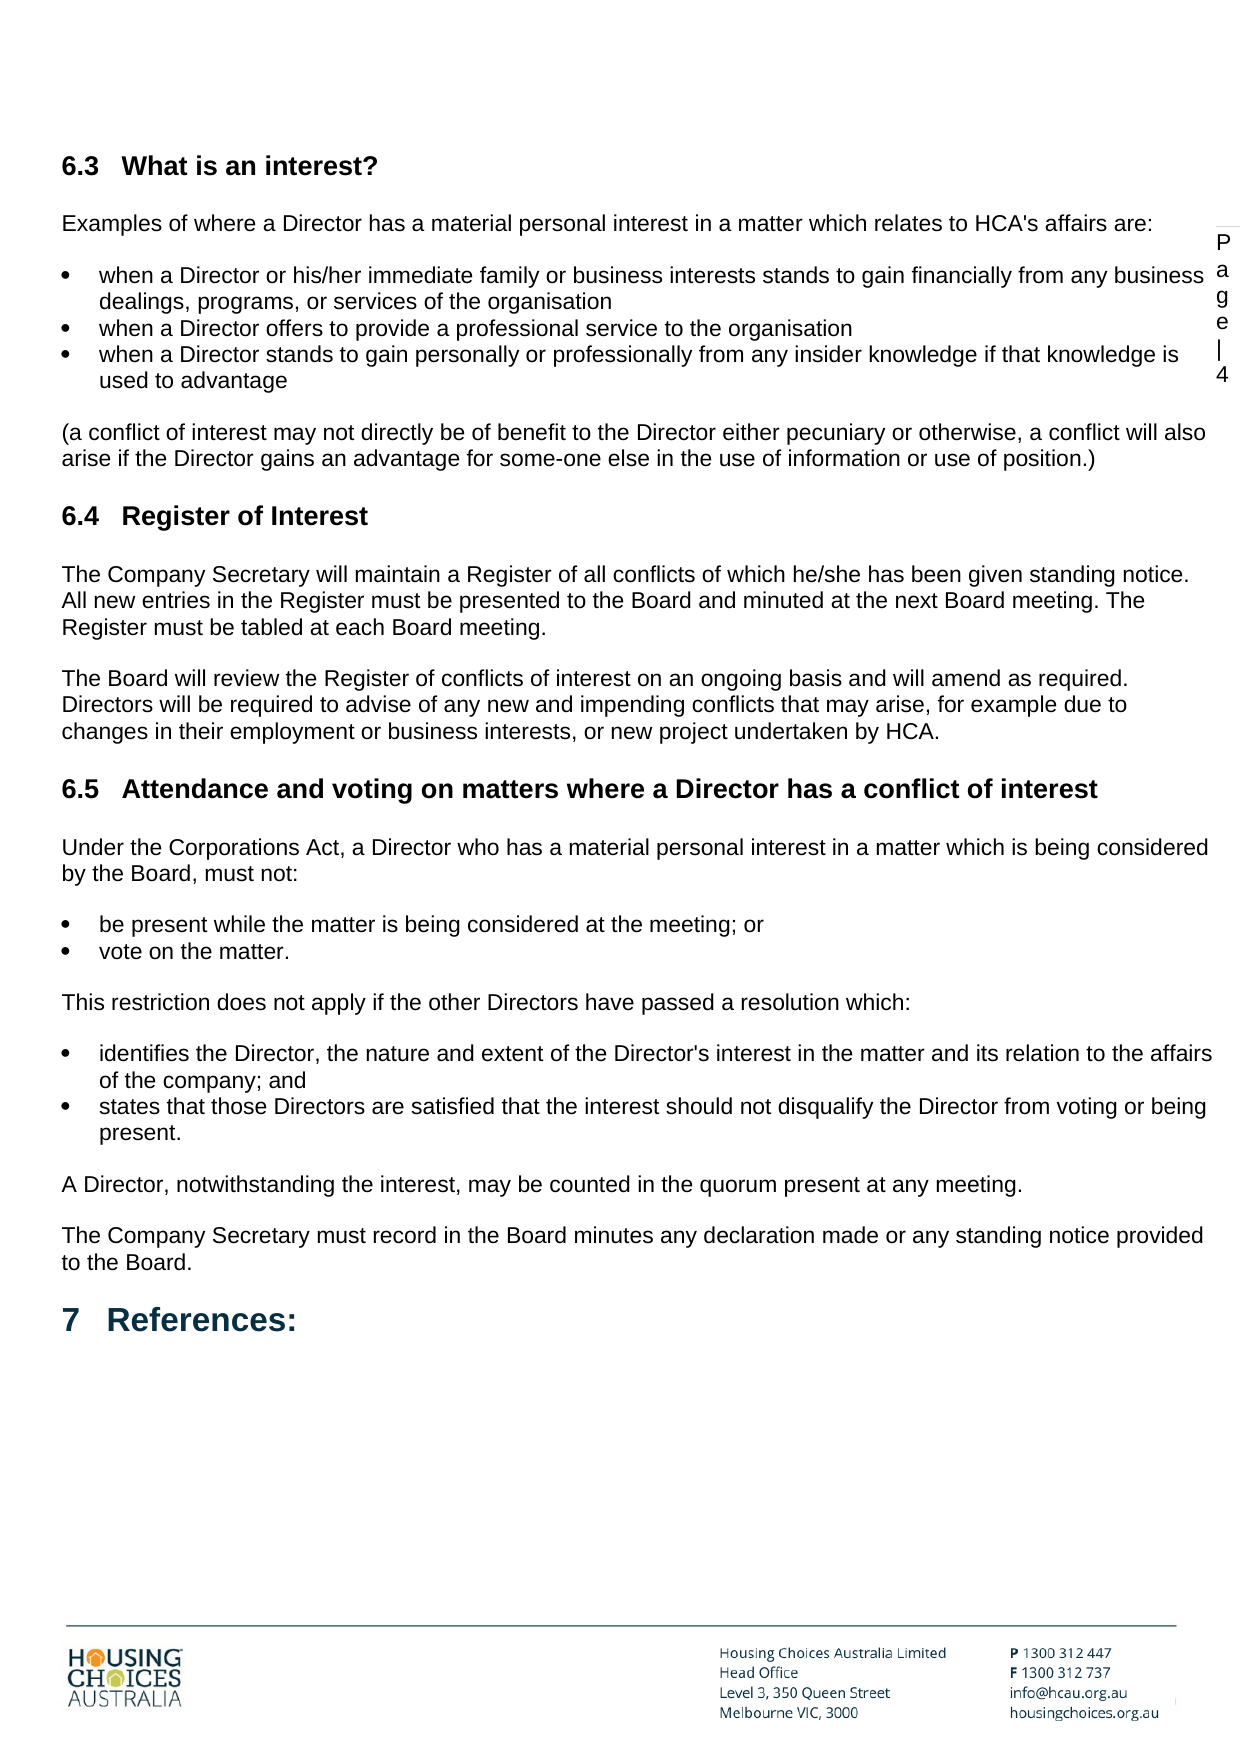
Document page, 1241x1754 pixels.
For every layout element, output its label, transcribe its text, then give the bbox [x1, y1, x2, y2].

text This restriction does not apply if the other Directors have passed a resolution which: [61, 989, 1213, 1015]
list identifies the Director, the nature and extent of the Director's interest in the matter and its relation to the affairs of the company; and [61, 1040, 1213, 1093]
list be present while the matter is being considered at the meeting; or [61, 911, 1213, 938]
subtitle Attendance and voting on matters where a Director has a conflict of interest [61, 773, 1213, 804]
list when a Director offers to provide a professional service to the organisation [61, 314, 1213, 341]
text The Company Secretary will maintain a Register of all conflicts of which he/she has been given standing notice. All new entries in the Register must be presented to the Board and minuted at the next Board meeting. The Register must be tabled at each Board meeting. [61, 561, 1213, 640]
list when a Director or his/her immediate family or business interests stands to gain financially from any business dealings, programs, or services of the organisation [61, 262, 1213, 314]
text A Director, notwithstanding the interest, may be counted in the quorum present at any meeting. [61, 1171, 1213, 1197]
picture [1, 1601, 1241, 1749]
text Under the Corporations Act, a Director who has a material personal interest in a matter which is being considered by the Board, must not: [61, 833, 1213, 886]
text (a conflict of interest may not directly be of benefit to the Director either pecuniary or otherwise, a conflict will also arise if the Director gains an advantage for some-one else in the use of information or use of position.) [61, 418, 1213, 471]
text The Board will review the Register of conflicts of interest on an ongoing basis and will amend as required. Directors will be required to advise of any new and impending conflicts that may arise, for example due to changes in their employment or business interests, or new project undertaken by HCA. [61, 665, 1213, 744]
subtitle References: [61, 1300, 1213, 1338]
subtitle Register of Interest [61, 500, 1213, 532]
text The Company Secretary must record in the Board minutes any declaration made or any standing notice provided to the Board. [61, 1222, 1213, 1275]
list states that those Directors are satisfied that the interest should not disqualify the Director from voting or being present. [61, 1093, 1213, 1146]
list when a Director stands to gain personally or professionally from any insider knowledge if that knowledge is used to advantage [61, 341, 1213, 393]
text Examples of where a Director has a material personal interest in a matter which relates to HCA's affairs are: [61, 210, 1213, 237]
subtitle What is an interest? [61, 150, 1213, 181]
list vote on the matter. [61, 938, 1213, 964]
